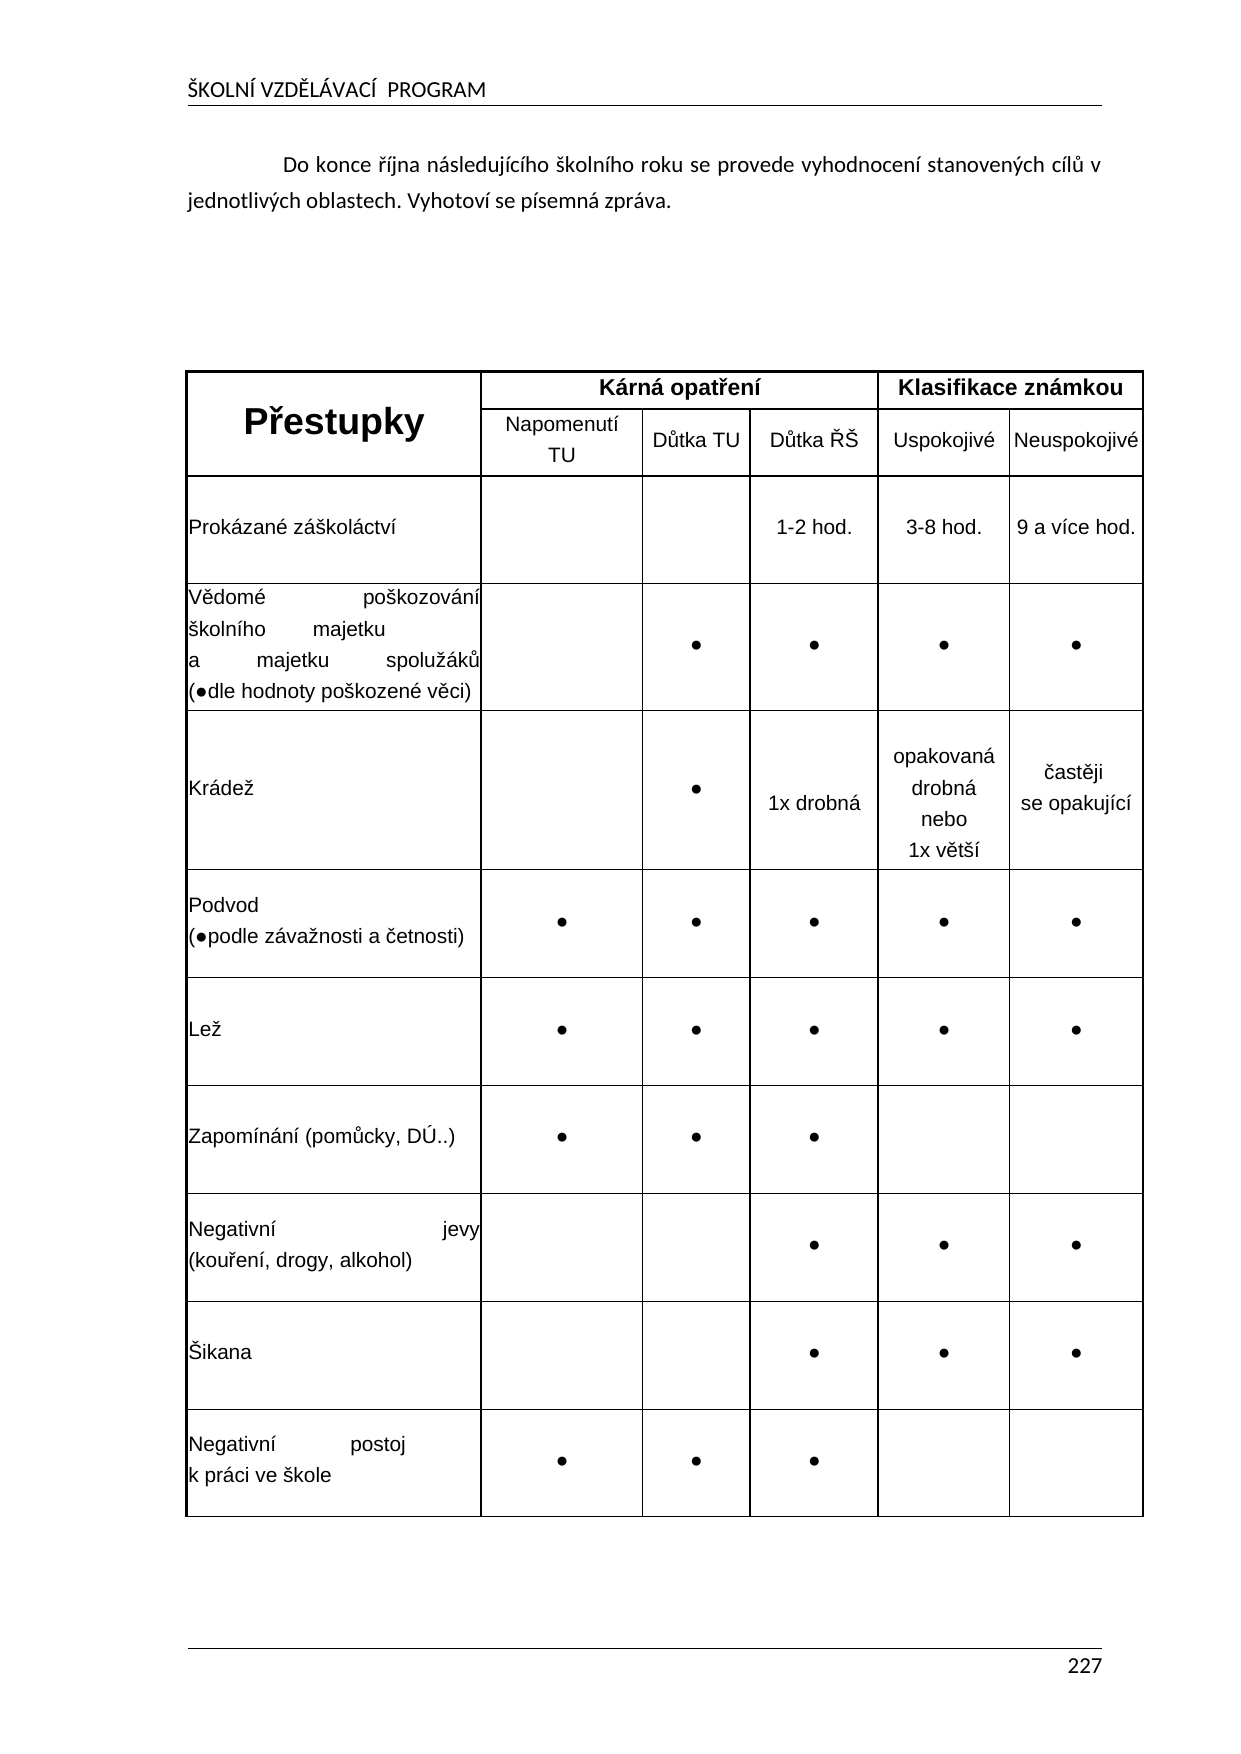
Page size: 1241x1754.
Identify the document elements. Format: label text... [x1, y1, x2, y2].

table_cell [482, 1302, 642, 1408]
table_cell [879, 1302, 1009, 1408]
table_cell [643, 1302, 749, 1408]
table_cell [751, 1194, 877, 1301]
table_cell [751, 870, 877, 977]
text Do konce října následujícího školního roku se provede vyhodnocení stanovených cílů v jednotlivých oblastech. Vyhotoví se písemná zpráva. [187, 150, 1102, 214]
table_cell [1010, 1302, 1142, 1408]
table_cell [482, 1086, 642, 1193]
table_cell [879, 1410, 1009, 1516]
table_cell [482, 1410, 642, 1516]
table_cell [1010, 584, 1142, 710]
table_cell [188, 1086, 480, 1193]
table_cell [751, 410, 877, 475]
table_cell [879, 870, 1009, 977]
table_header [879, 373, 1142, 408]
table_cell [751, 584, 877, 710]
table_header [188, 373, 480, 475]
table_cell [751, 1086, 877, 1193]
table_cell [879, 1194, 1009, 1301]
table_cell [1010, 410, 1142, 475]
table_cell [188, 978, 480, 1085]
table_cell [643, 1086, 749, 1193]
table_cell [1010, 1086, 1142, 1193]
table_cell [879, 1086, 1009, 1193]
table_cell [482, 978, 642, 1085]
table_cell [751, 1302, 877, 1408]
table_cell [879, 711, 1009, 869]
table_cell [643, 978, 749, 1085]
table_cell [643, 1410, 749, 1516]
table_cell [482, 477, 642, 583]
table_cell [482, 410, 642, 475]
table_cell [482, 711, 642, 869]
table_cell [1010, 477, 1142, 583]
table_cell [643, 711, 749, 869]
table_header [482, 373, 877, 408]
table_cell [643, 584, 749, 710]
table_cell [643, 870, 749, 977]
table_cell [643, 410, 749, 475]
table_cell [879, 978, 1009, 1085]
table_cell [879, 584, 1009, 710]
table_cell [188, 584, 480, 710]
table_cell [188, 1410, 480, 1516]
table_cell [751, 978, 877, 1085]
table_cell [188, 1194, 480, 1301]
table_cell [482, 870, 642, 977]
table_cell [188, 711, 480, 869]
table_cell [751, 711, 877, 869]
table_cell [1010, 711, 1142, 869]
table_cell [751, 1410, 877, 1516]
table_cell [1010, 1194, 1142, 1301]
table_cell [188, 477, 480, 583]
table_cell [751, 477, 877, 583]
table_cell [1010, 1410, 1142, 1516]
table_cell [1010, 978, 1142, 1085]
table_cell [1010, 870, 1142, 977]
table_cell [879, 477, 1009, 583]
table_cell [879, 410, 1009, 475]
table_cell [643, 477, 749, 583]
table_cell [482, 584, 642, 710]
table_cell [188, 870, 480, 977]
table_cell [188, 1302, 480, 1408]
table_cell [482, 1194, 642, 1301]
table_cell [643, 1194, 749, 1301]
